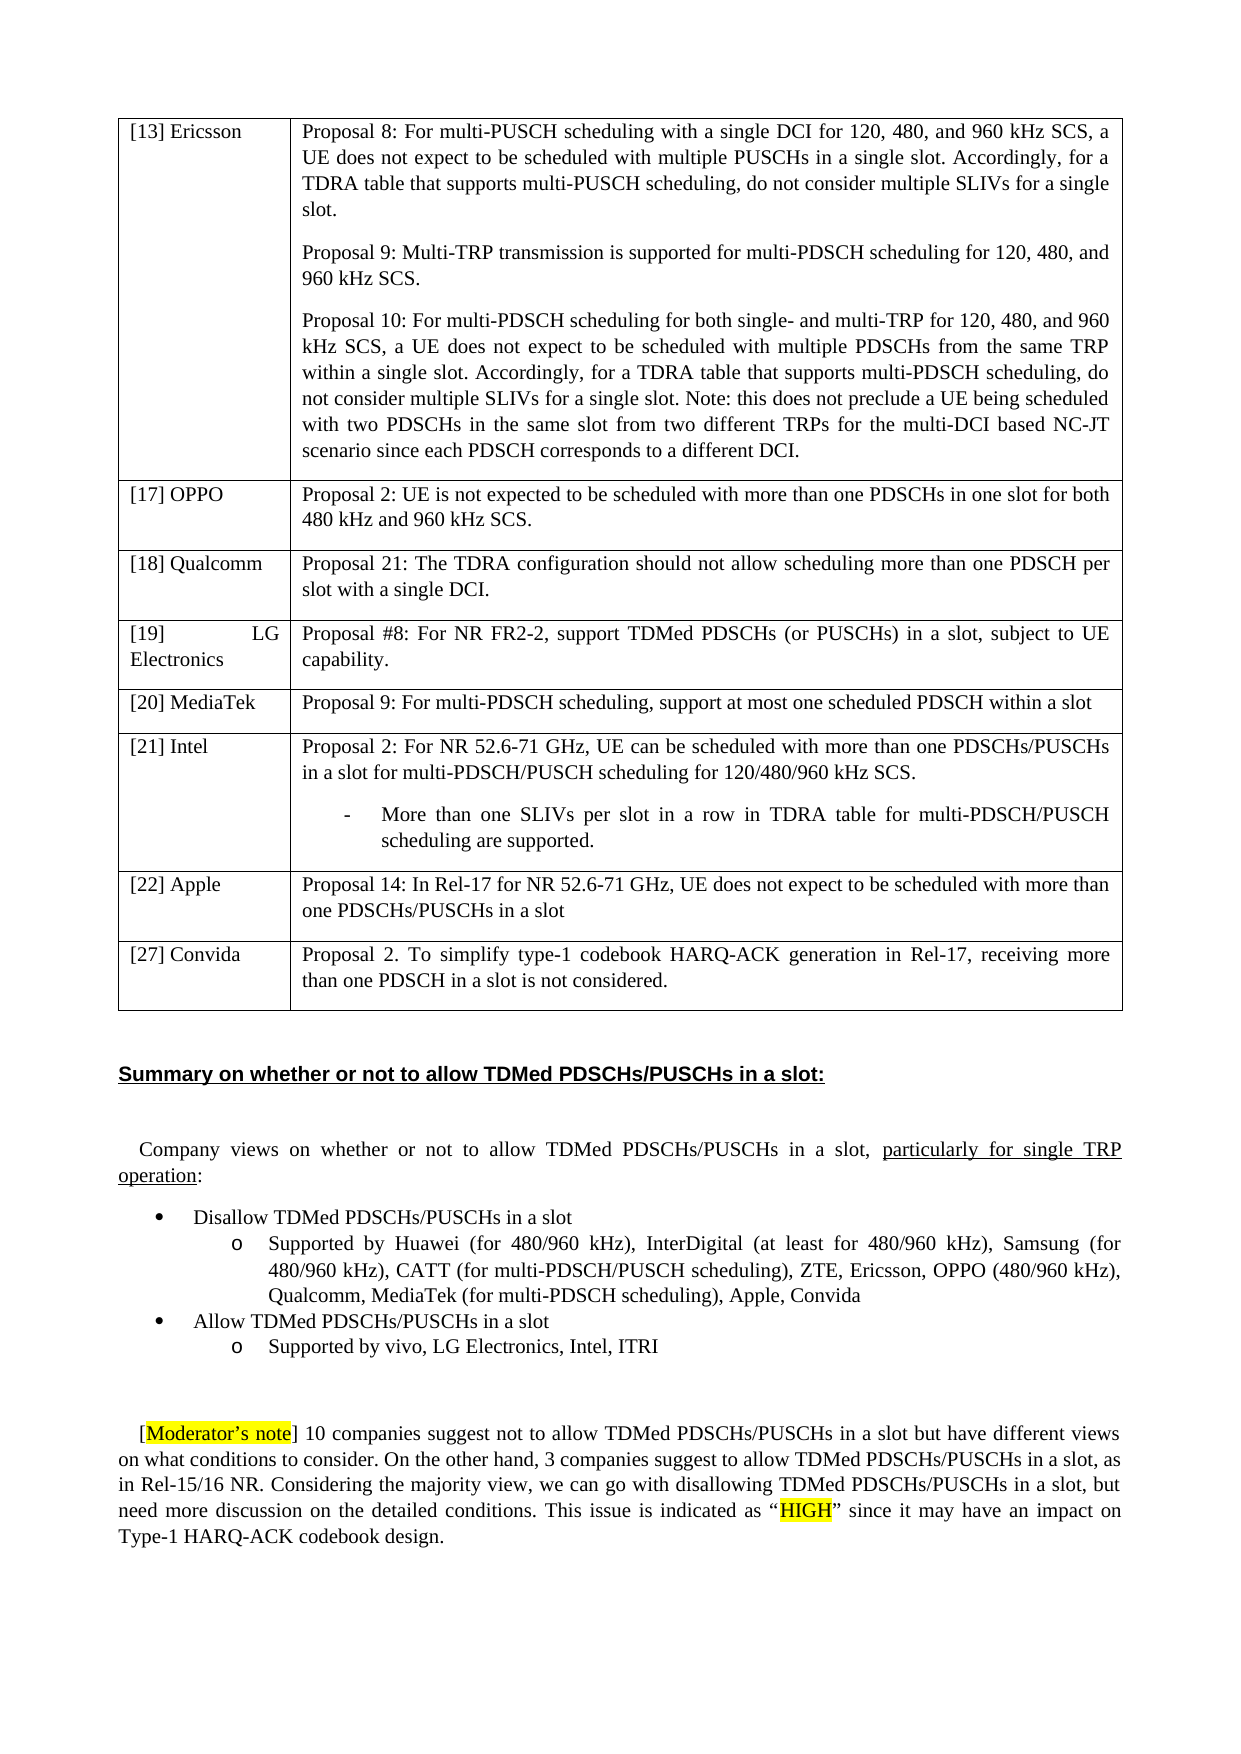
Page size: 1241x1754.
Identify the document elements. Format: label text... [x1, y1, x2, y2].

table_cell [27] Convida [119, 942, 290, 1010]
table_cell [13] Ericsson [119, 119, 290, 480]
table_cell [17] OPPO [119, 481, 290, 550]
table_cell Proposal #8: For NR FR2-2, support TDMed PDSCHs (or PUSCHs) in a slot, subject to UE capability. [291, 621, 1122, 689]
table_cell Proposal 2: For NR 52.6-71 GHz, UE can be scheduled with more than one PDSCHs/PUSCHs in a slot for multi-PDSCH/PUSCH scheduling for 120/480/960 kHz SCS. More than one SLIVs per slot in a row in TDRA table for multi-PDSCH/PUSCH scheduling are supported. [291, 734, 1122, 871]
table_cell Proposal 14: In Rel-17 for NR 52.6-71 GHz, UE does not expect to be scheduled with more than one PDSCHs/PUSCHs in a slot [291, 872, 1122, 941]
table_cell [19] LG Electronics [119, 621, 290, 689]
list Allow TDMed PDSCHs/PUSCHs in a slot [156, 1309, 1122, 1333]
table_cell [18] Qualcomm [119, 551, 290, 619]
list Supported by vivo, LG Electronics, Intel, ITRI [231, 1334, 1122, 1360]
list Disallow TDMed PDSCHs/PUSCHs in a slot [156, 1205, 1122, 1229]
text [Moderator’s note] 10 companies suggest not to allow TDMed PDSCHs/PUSCHs in a slot but have different views on what conditions to consider. On the other hand, 3 companies suggest to allow TDMed PDSCHs/PUSCHs in a slot, as in Rel-15/16 NR. Considering the majority view, we can go with disallowing TDMed PDSCHs/PUSCHs in a slot, but need more discussion on the detailed conditions. This issue is indicated as “HIGH” since it may have an impact on Type-1 HARQ-ACK codebook design. [118, 1421, 1122, 1548]
table_cell [20] MediaTek [119, 690, 290, 733]
table_cell Proposal 9: For multi-PDSCH scheduling, support at most one scheduled PDSCH within a slot [291, 690, 1122, 733]
table_cell Proposal 8: For multi-PUSCH scheduling with a single DCI for 120, 480, and 960 kHz SCS, a UE does not expect to be scheduled with multiple PUSCHs in a single slot. Accordingly, for a TDRA table that supports multi-PUSCH scheduling, do not consider multiple SLIVs for a single slot. Proposal 9: Multi-TRP transmission is supported for multi-PDSCH scheduling for 120, 480, and 960 kHz SCS. Proposal 10: For multi-PDSCH scheduling for both single- and multi-TRP for 120, 480, and 960 kHz SCS, a UE does not expect to be scheduled with multiple PDSCHs from the same TRP within a single slot. Accordingly, for a TDRA table that supports multi-PDSCH scheduling, do not consider multiple SLIVs for a single slot. Note: this does not preclude a UE being scheduled with two PDSCHs in the same slot from two different TRPs for the multi-DCI based NC-JT scenario since each PDSCH corresponds to a different DCI. [291, 119, 1122, 480]
table_cell Proposal 2: UE is not expected to be scheduled with more than one PDSCHs in one slot for both 480 kHz and 960 kHz SCS. [291, 481, 1122, 550]
table_cell [21] Intel [119, 734, 290, 871]
subtitle Summary on whether or not to allow TDMed PDSCHs/PUSCHs in a slot: [118, 1062, 1122, 1086]
text Company views on whether or not to allow TDMed PDSCHs/PUSCHs in a slot, particularly for single TRP operation: [118, 1137, 1122, 1187]
table_cell [22] Apple [119, 872, 290, 941]
table_cell Proposal 21: The TDRA configuration should not allow scheduling more than one PDSCH per slot with a single DCI. [291, 551, 1122, 619]
list Supported by Huawei (for 480/960 kHz), InterDigital (at least for 480/960 kHz), Samsung (for 480/960 kHz), CATT (for multi-PDSCH/PUSCH scheduling), ZTE, Ericsson, OPPO (480/960 kHz), Qualcomm, MediaTek (for multi-PDSCH scheduling), Apple, Convida [231, 1231, 1122, 1307]
table_cell Proposal 2. To simplify type-1 codebook HARQ-ACK generation in Rel-17, receiving more than one PDSCH in a slot is not considered. [291, 942, 1122, 1010]
